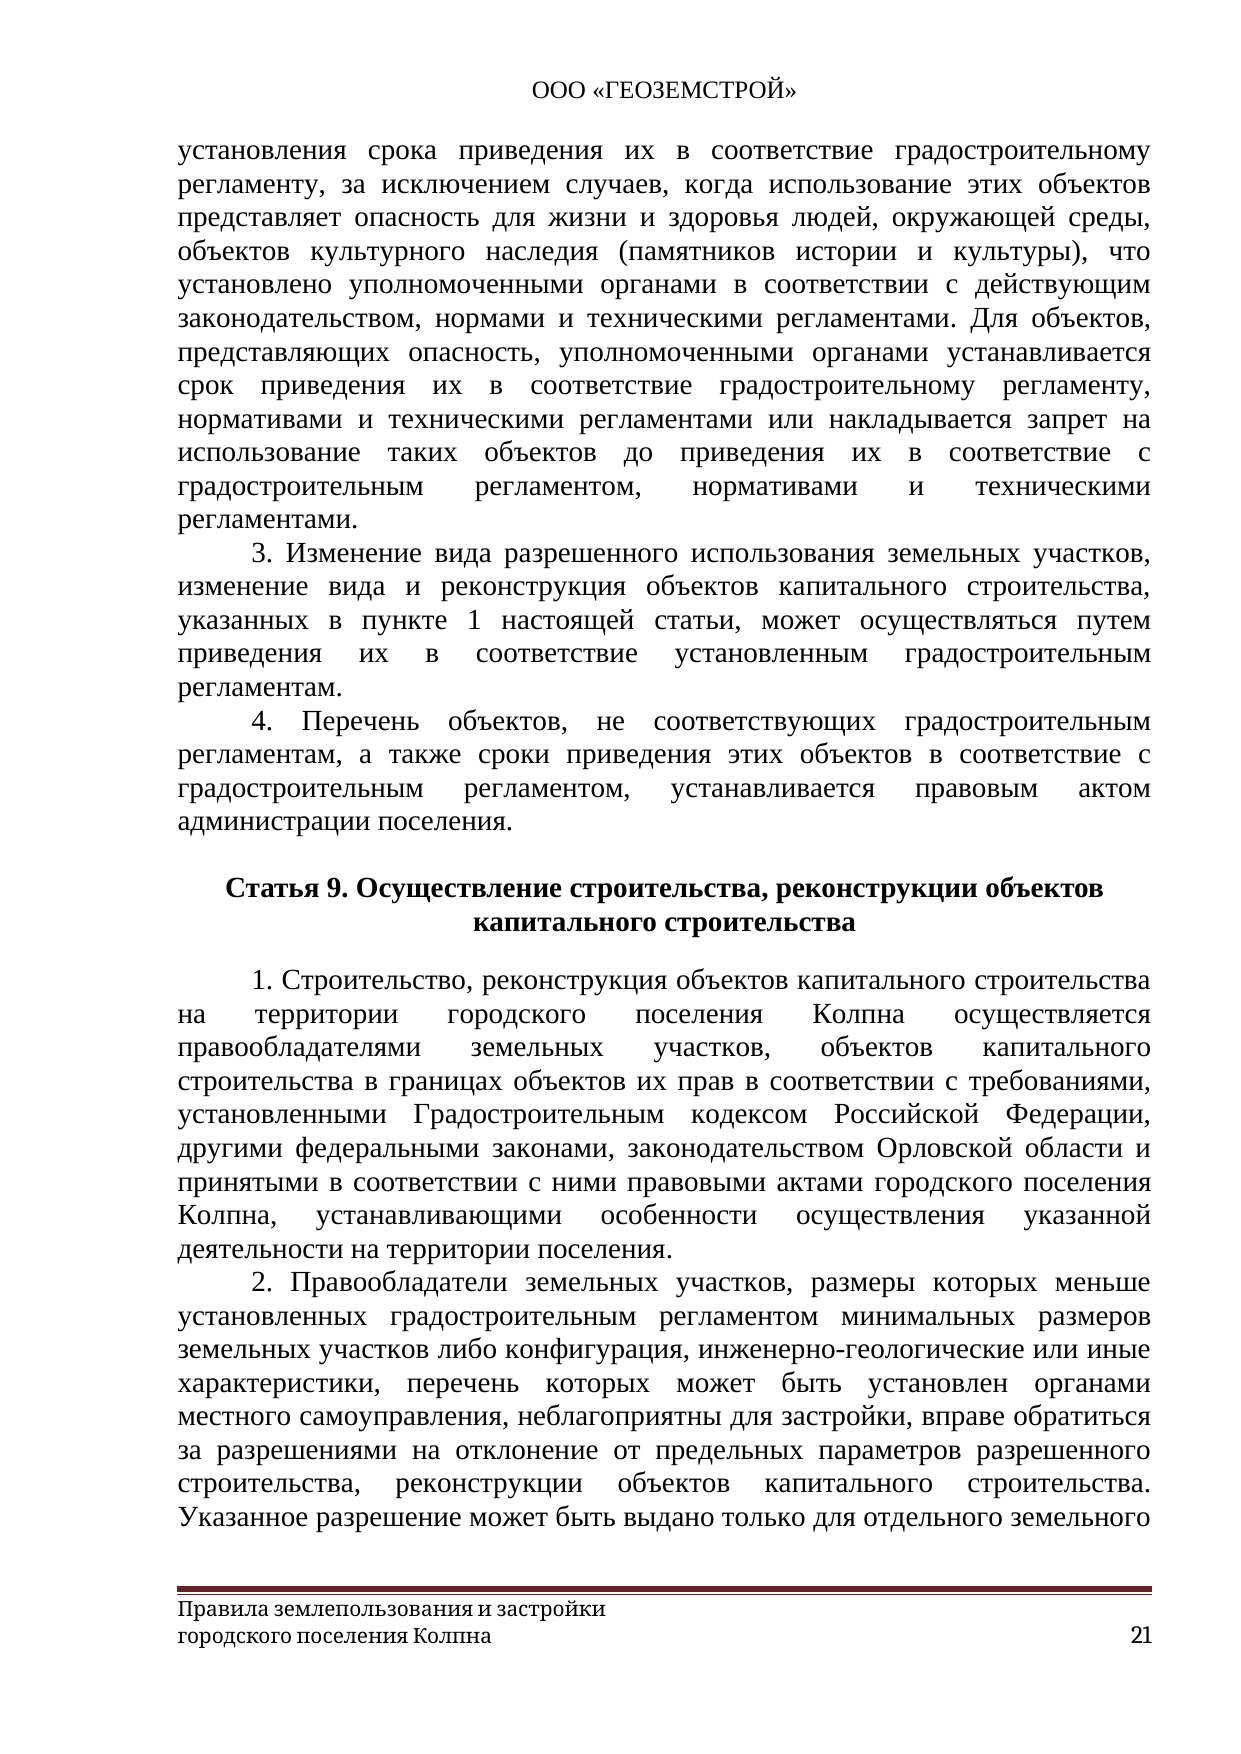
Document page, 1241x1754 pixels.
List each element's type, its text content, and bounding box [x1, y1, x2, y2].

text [177, 1264, 1152, 1533]
text 3. Изменение вида разрешенного использования земельных участков, изменение вида и реконструкция объектов капитального строительства, указанных в пункте 1 настоящей статьи, может осуществляться путем приведения их в соответствие установленным градостроительным регламентам. [177, 535, 1152, 703]
subtitle Статья 9. Осуществление строительства, реконструкции объектов капитального строительства [177, 870, 1152, 937]
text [177, 132, 1152, 535]
text 1. Строительство, реконструкция объектов капитального строительства на территории городского поселения Колпна осуществляется правообладателями земельных участков, объектов капитального строительства в границах объектов их прав в соответствии с требованиями, установленными Градостроительным кодексом Российской Федерации, другими федеральными законами, законодательством Орловской области и принятыми в соответствии с ними правовыми актами городского поселения Колпна, устанавливающими особенности осуществления указанной деятельности на территории поселения. [177, 962, 1152, 1264]
text 4. Перечень объектов, не соответствующих градостроительным регламентам, а также сроки приведения этих объектов в соответствие с градостроительным регламентом, устанавливается правовым актом администрации поселения. [177, 703, 1152, 837]
